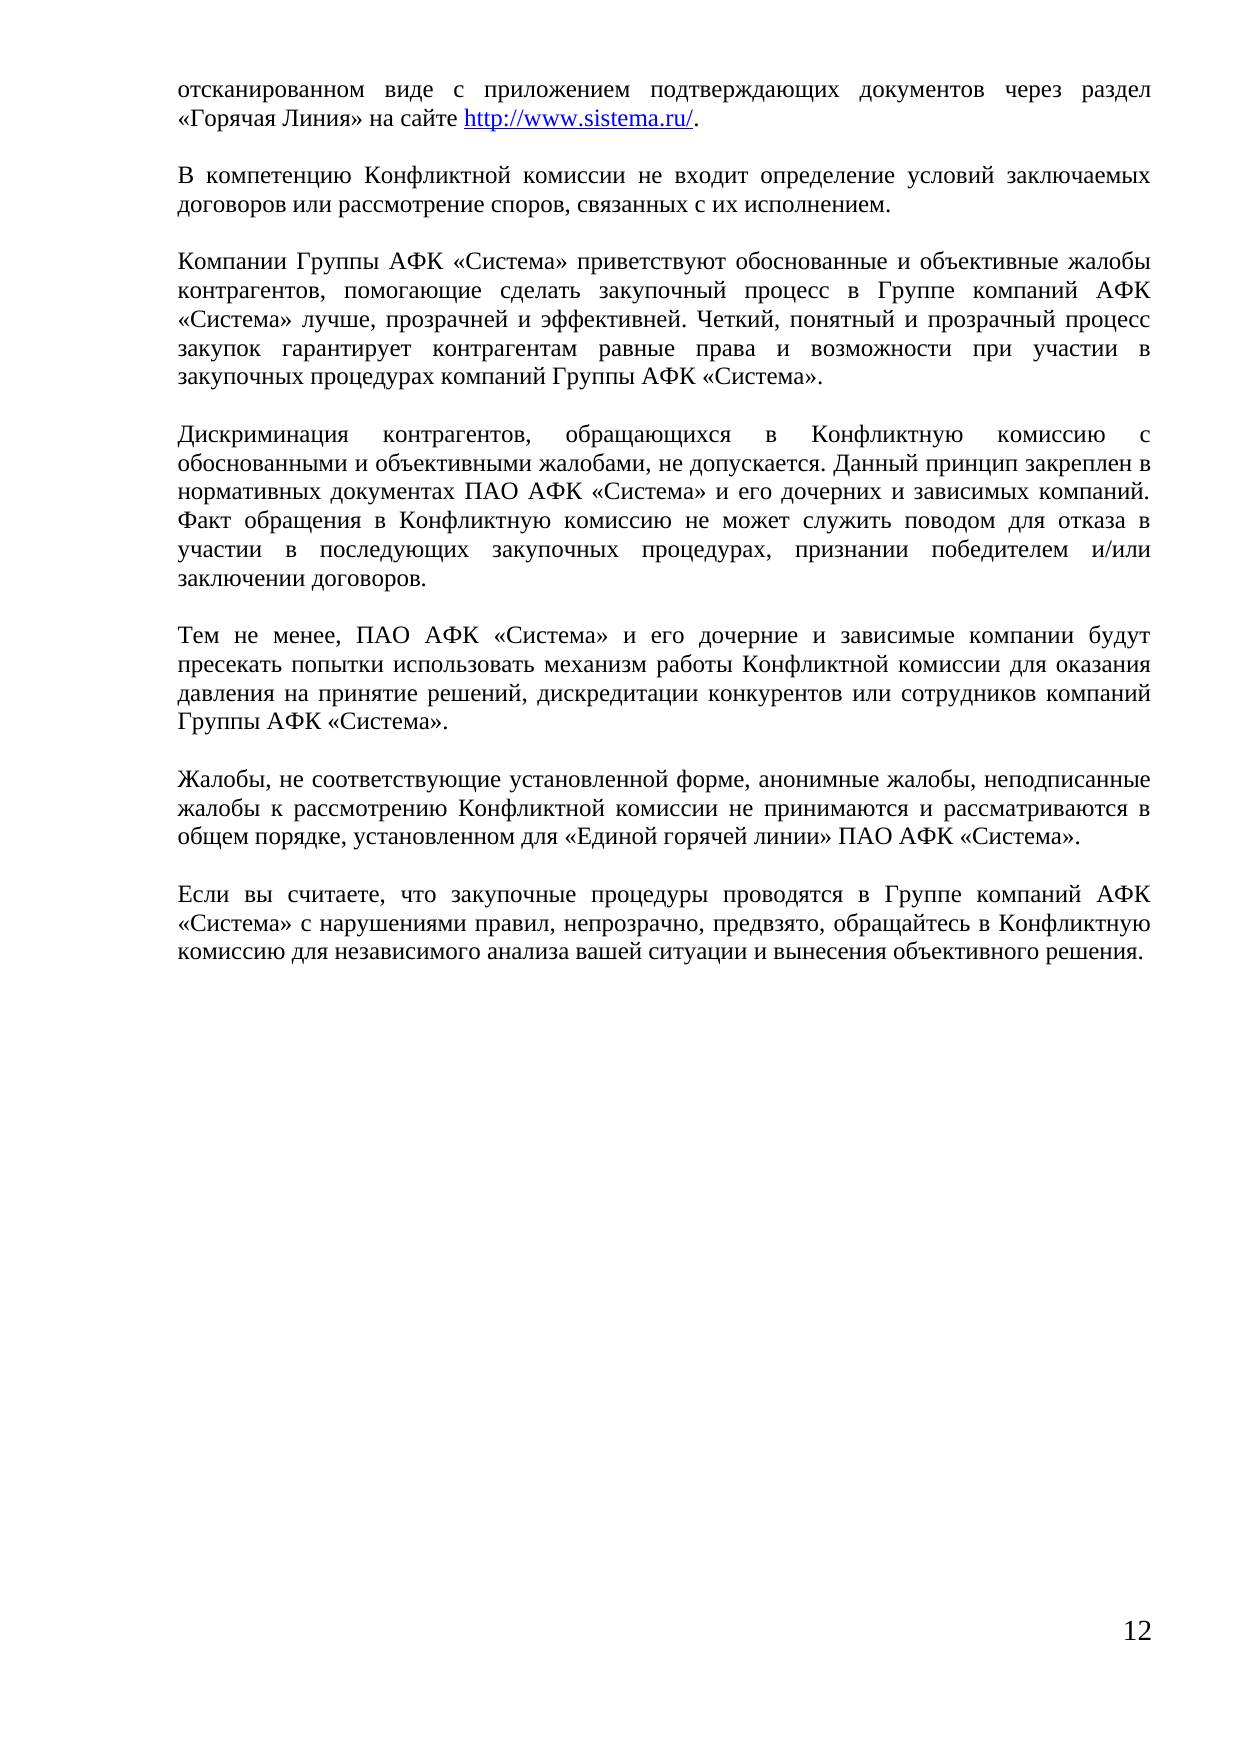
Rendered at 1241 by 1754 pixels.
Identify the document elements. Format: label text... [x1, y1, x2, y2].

text Если вы считаете, что закупочные процедуры проводятся в Группе компаний АФК «Система» с нарушениями правил, непрозрачно, предвзято, обращайтесь в Конфликтную комиссию для независимого анализа вашей ситуации и вынесения объективного решения. [177, 879, 1152, 965]
text Тем не менее, ПАО АФК «Система» и его дочерние и зависимые компании будут пресекать попытки использовать механизм работы Конфликтной комиссии для оказания давления на принятие решений, дискредитации конкурентов или сотрудников компаний Группы АФК «Система». [177, 620, 1152, 735]
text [177, 74, 1152, 131]
text Жалобы, не соответствующие установленной форме, анонимные жалобы, неподписанные жалобы к рассмотрению Конфликтной комиссии не принимаются и рассматриваются в общем порядке, установленном для «Единой горячей линии» ПАО АФК «Система». [177, 764, 1152, 850]
text Компании Группы АФК «Система» приветствуют обоснованные и объективные жалобы контрагентов, помогающие сделать закупочный процесс в Группе компаний АФК «Система» лучше, прозрачней и эффективней. Четкий, понятный и прозрачный процесс закупок гарантирует контрагентам равные права и возможности при участии в закупочных процедурах компаний Группы АФК «Система». [177, 246, 1152, 390]
text В компетенцию Конфликтной комиссии не входит определение условий заключаемых договоров или рассмотрение споров, связанных с их исполнением. [177, 160, 1152, 218]
text Дискриминация контрагентов, обращающихся в Конфликтную комиссию с обоснованными и объективными жалобами, не допускается. Данный принцип закреплен в нормативных документах ПАО АФК «Система» и его дочерних и зависимых компаний. Факт обращения в Конфликтную комиссию не может служить поводом для отказа в участии в последующих закупочных процедурах, признании победителем и/или заключении договоров. [177, 419, 1152, 591]
